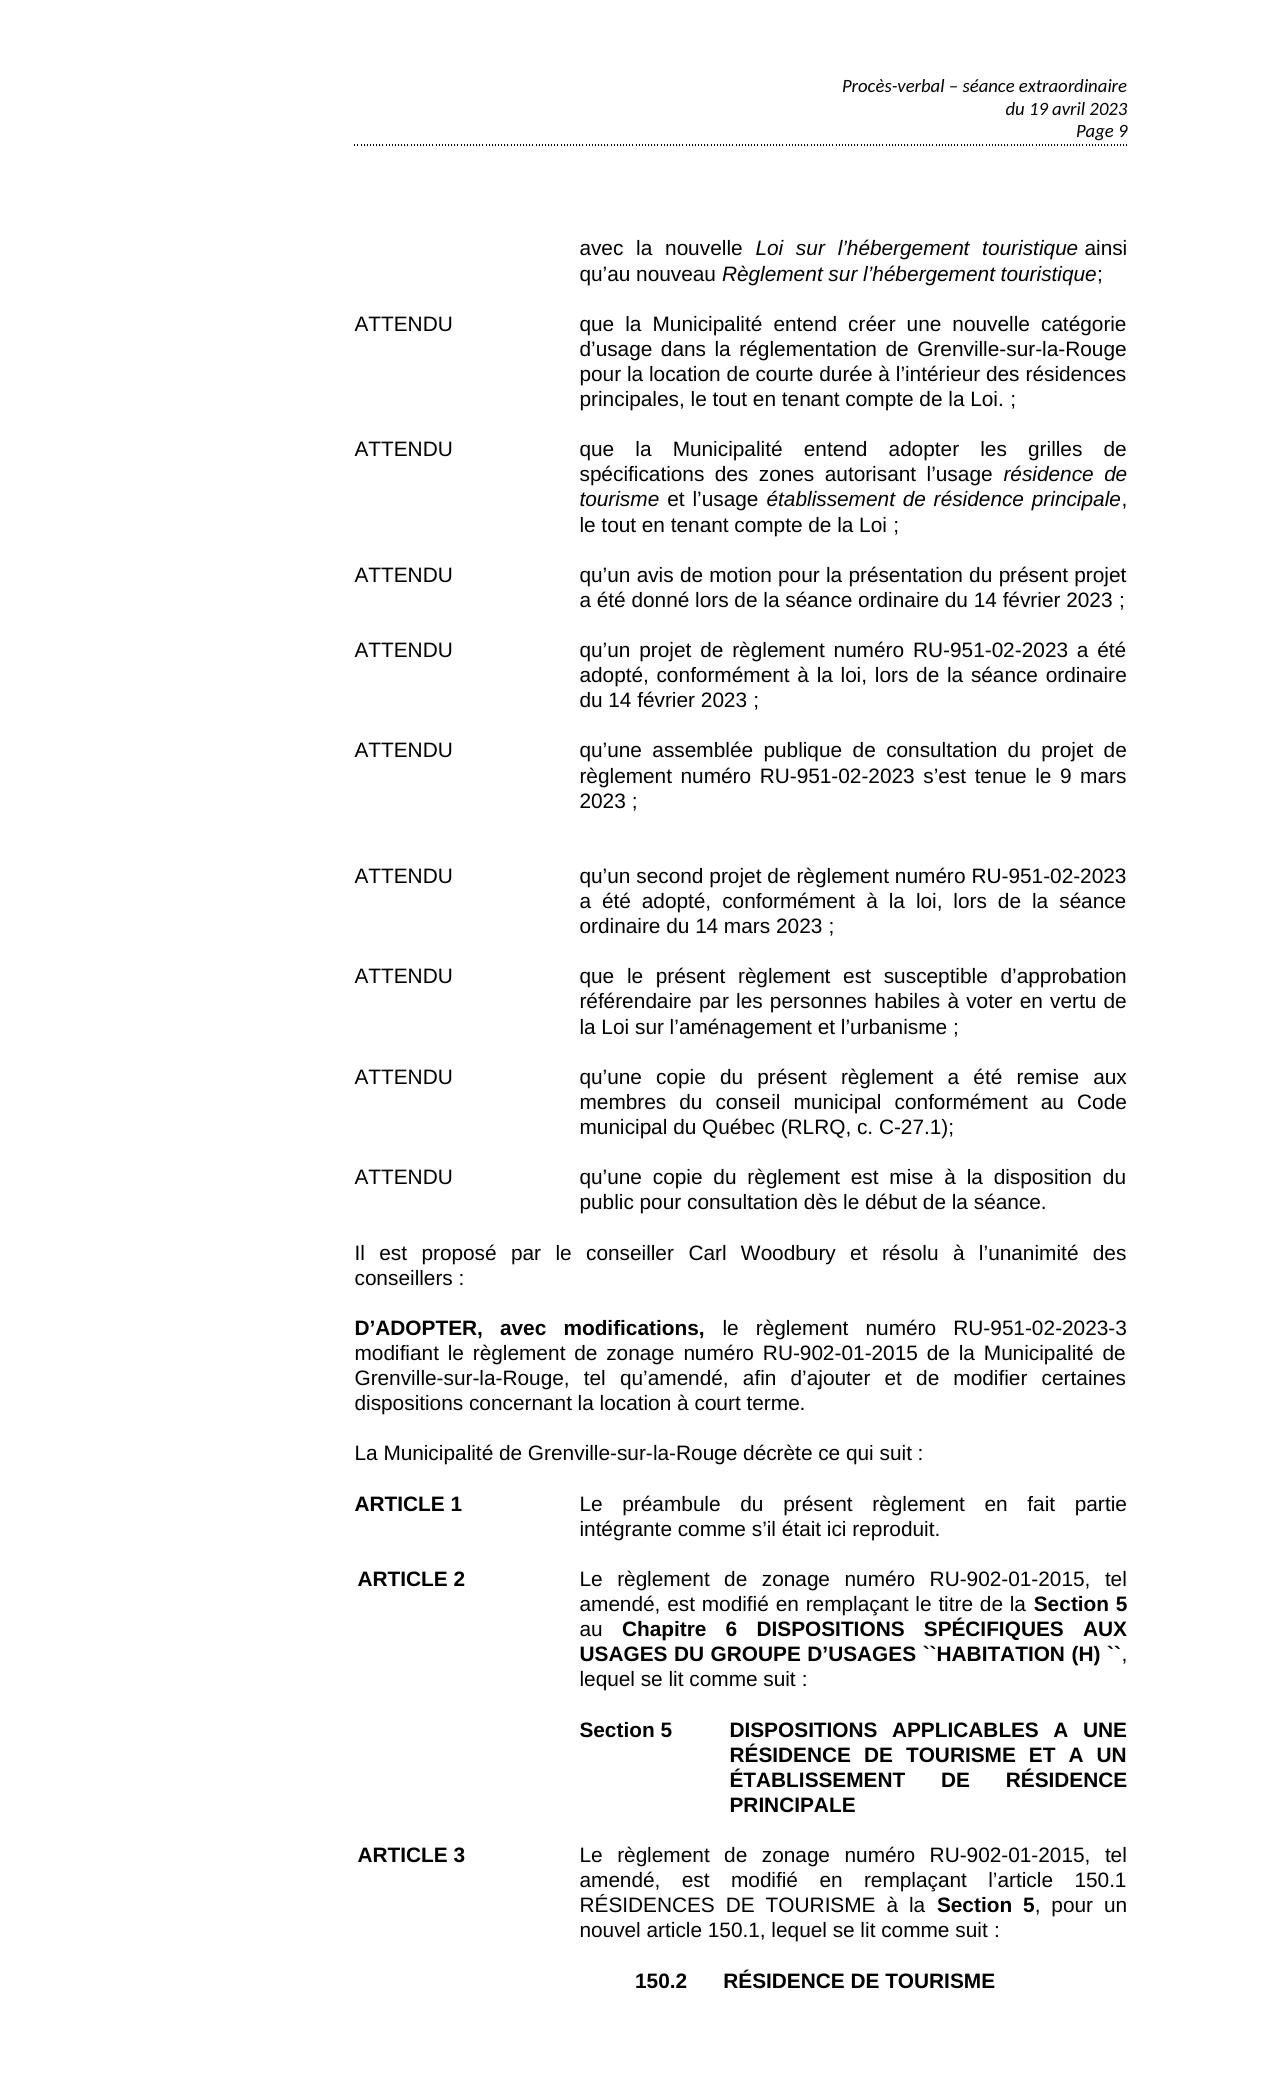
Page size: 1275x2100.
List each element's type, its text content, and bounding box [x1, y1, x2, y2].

text ATTENDU qu’une copie du règlement est mise à la disposition du public pour consultation dès le début de la séance. [354, 1165, 1127, 1214]
text La Municipalité de Grenville-sur-la-Rouge décrète ce qui suit : [354, 1441, 1127, 1465]
list RÉSIDENCE DE TOURISME [635, 1968, 1127, 1992]
text D’ADOPTER, avec modifications, le règlement numéro RU-951-02-2023-3 modifiant le règlement de zonage numéro RU-902-01-2015 de la Municipalité de Grenville-sur-la-Rouge, tel qu’amendé, afin d’ajouter et de modifier certaines dispositions concernant la location à court terme. [354, 1316, 1127, 1415]
text ATTENDU qu’un projet de règlement numéro RU-951-02-2023 a été adopté, conformément à la loi, lors de la séance ordinaire du 14 février 2023 ; [354, 638, 1127, 712]
text Section 5 DISPOSITIONS APPLICABLES A UNE RÉSIDENCE DE TOURISME ET A UN ÉTABLISSEMENT DE RÉSIDENCE PRINCIPALE [579, 1717, 1127, 1817]
text ATTENDU qu’un second projet de règlement numéro RU-951-02-2023 a été adopté, conformément à la loi, lors de la séance ordinaire du 14 mars 2023 ; [354, 864, 1127, 938]
text ATTENDU que la Municipalité entend adopter les grilles de spécifications des zones autorisant l’usage résidence de tourisme et l’usage établissement de résidence principale, le tout en tenant compte de la Loi ; [354, 437, 1127, 536]
text ARTICLE 3 Le règlement de zonage numéro RU-902-01-2015, tel amendé, est modifié en remplaçant l’article 150.1 RÉSIDENCES DE TOURISME à la Section 5, pour un nouvel article 150.1, lequel se lit comme suit : [357, 1843, 1127, 1942]
text ARTICLE 2 Le règlement de zonage numéro RU-902-01-2015, tel amendé, est modifié en remplaçant le titre de la Section 5 au Chapitre 6 DISPOSITIONS SPÉCIFIQUES AUX USAGES DU GROUPE D’USAGES ``HABITATION (H) ``, lequel se lit comme suit : [357, 1567, 1127, 1691]
text ATTENDU que la Municipalité entend créer une nouvelle catégorie d’usage dans la réglementation de Grenville-sur-la-Rouge pour la location de courte durée à l’intérieur des résidences principales, le tout en tenant compte de la Loi. ; [354, 312, 1127, 411]
text ATTENDU qu’une copie du présent règlement a été remise aux membres du conseil municipal conformément au Code municipal du Québec (RLRQ, c. C-27.1); [354, 1065, 1127, 1139]
text Il est proposé par le conseiller Carl Woodbury et résolu à l’unanimité des conseillers : [354, 1240, 1127, 1289]
text ATTENDU qu’une assemblée publique de consultation du projet de règlement numéro RU-951-02-2023 s’est tenue le 9 mars 2023 ; [354, 738, 1127, 812]
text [354, 236, 1127, 285]
text ATTENDU qu’un avis de motion pour la présentation du présent projet a été donné lors de la séance ordinaire du 14 février 2023 ; [354, 563, 1127, 612]
text ATTENDU que le présent règlement est susceptible d’approbation référendaire par les personnes habiles à voter en vertu de la Loi sur l’aménagement et l’urbanisme ; [354, 964, 1127, 1038]
text ARTICLE 1 Le préambule du présent règlement en fait partie intégrante comme s’il était ici reproduit. [354, 1491, 1127, 1541]
